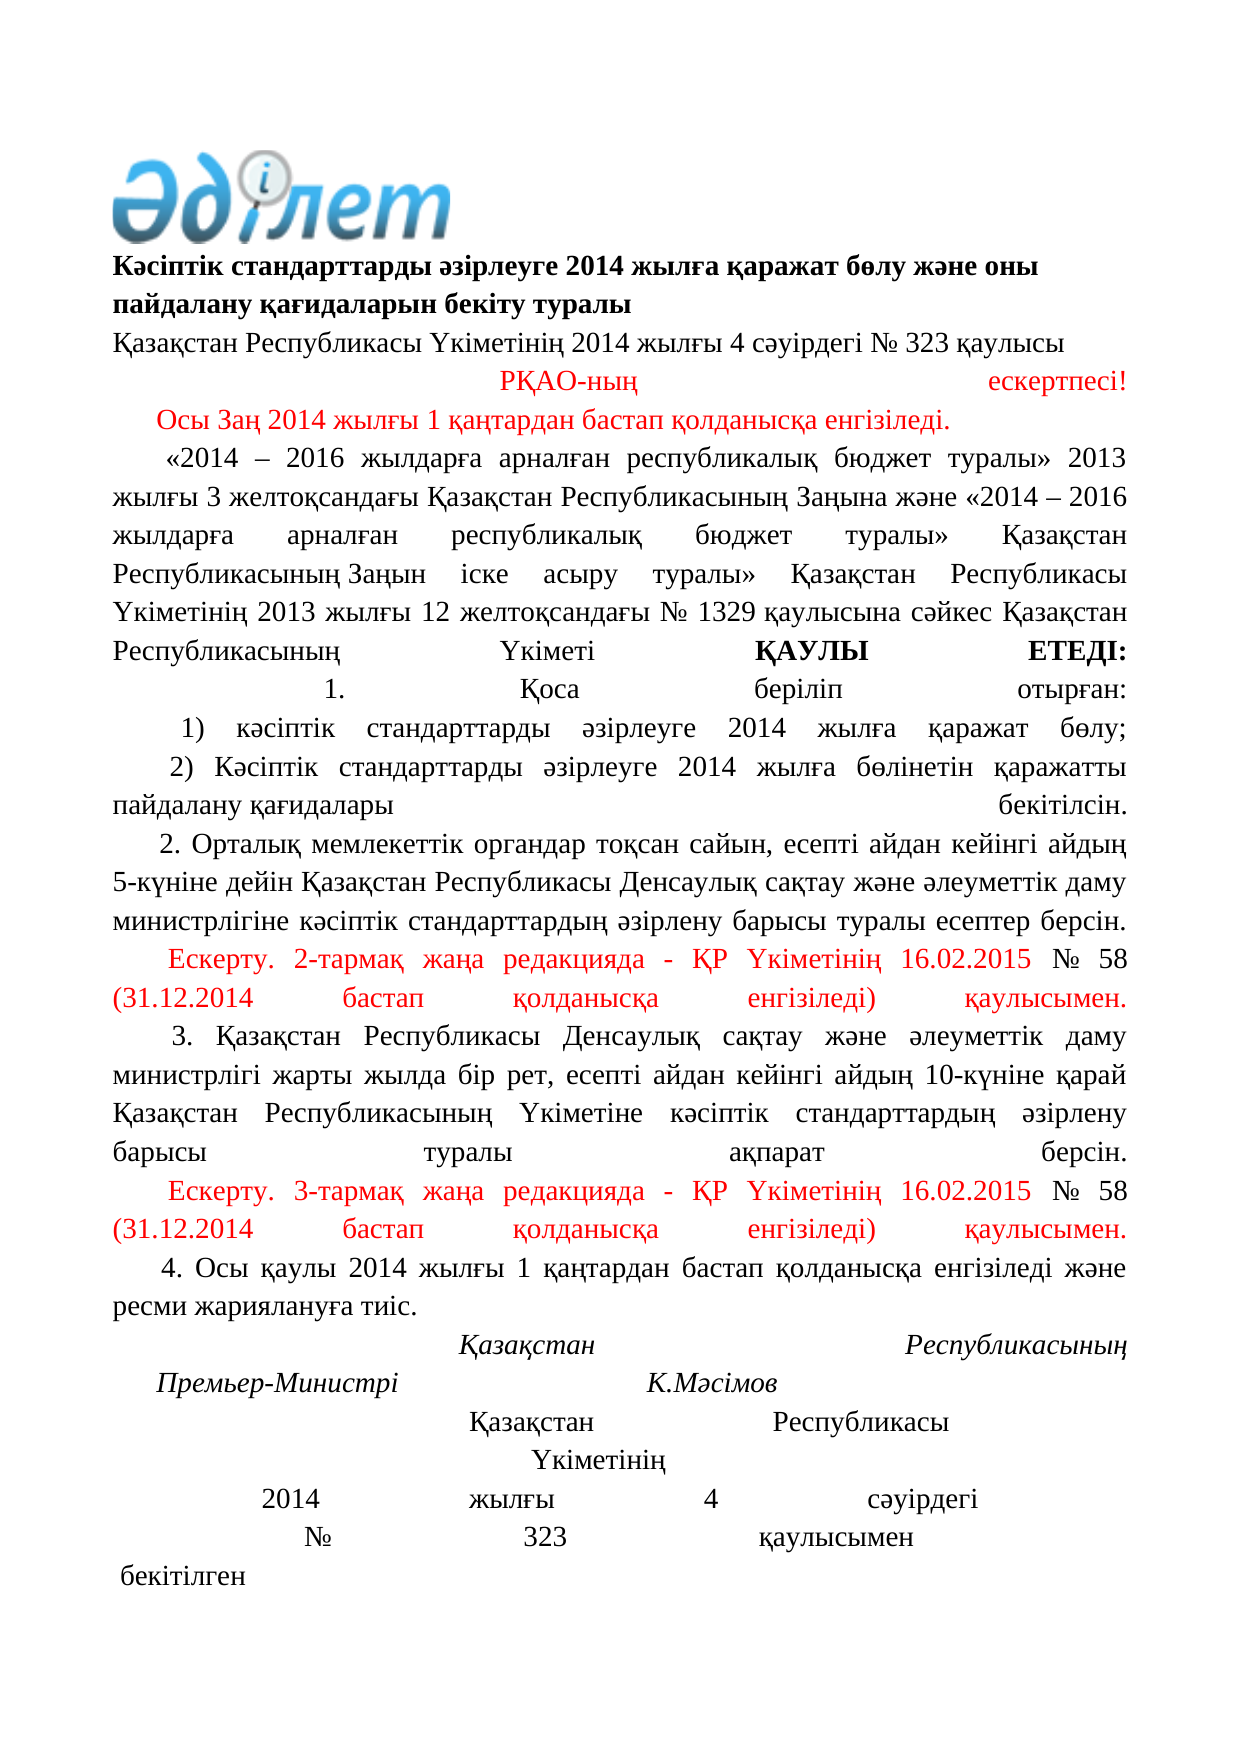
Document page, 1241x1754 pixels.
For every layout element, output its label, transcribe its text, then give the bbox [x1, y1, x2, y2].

picture [112, 150, 451, 244]
text Қазақстан Республикасы Үкіметінің 2014 жылғы 4 сәуірдегі № 323 қаулысымен бекітілген [112, 1404, 1128, 1592]
text Қазақстан Республикасының Премьер-Министрі К.Мәсімов [112, 1327, 1128, 1399]
text Кәсіптік стандарттарды әзірлеуге 2014 жылға қаражат бөлу және оны пайдалану қағидаларын бекіту туралы [112, 248, 1128, 320]
text Қазақстан Республикасы Үкіметінің 2014 жылғы 4 сәуірдегі № 323 қаулысы [112, 325, 1128, 358]
text «2014 – 2016 жылдарға арналған республикалық бюджет туралы» 2013 жылғы 3 желтоқсандағы Қазақстан Республикасының Заңына және «2014 – 2016 жылдарға арналған республикалық бюджет туралы» Қазақстан Республикасының Заңын іске асыру туралы» Қазақстан Республикасы Үкіметінің 2013 жылғы 12 желтоқсандағы № 1329 қаулысына сәйкес Қазақстан Республикасының Үкіметі ҚАУЛЫ ЕТЕДІ: 1. Қоса беріліп отырған: 1) кәсіптік стандарттарды әзірлеуге 2014 жылға қаражат бөлу; 2) Кәсіптік стандарттарды әзірлеуге 2014 жылға бөлінетін қаражатты пайдалану қағидалары бекітілсін. 2. Орталық мемлекеттік органдар тоқсан сайын, есепті айдан кейінгі айдың 5-күніне дейін Қазақстан Республикасы Денсаулық сақтау және әлеуметтік даму министрлігіне кәсіптік стандарттардың әзірлену барысы туралы есептер берсін. Ескерту. 2-тармақ жаңа редакцияда - ҚР Үкіметінің 16.02.2015 № 58 (31.12.2014 бастап қолданысқа енгізіледі) қаулысымен. 3. Қазақстан Республикасы Денсаулық сақтау және әлеуметтік даму министрлігі жарты жылда бір рет, есепті айдан кейінгі айдың 10-күніне қарай Қазақстан Республикасының Үкіметіне кәсіптік стандарттардың әзірлену барысы туралы ақпарат берсін. Ескерту. 3-тармақ жаңа редакцияда - ҚР Үкіметінің 16.02.2015 № 58 (31.12.2014 бастап қолданысқа енгізіледі) қаулысымен. 4. Осы қаулы 2014 жылғы 1 қаңтардан бастап қолданысқа енгізіледі және ресми жариялануға тиіс. [112, 440, 1128, 1322]
text РҚАО-ның ескертпесі! Осы Заң 2014 жылғы 1 қаңтардан бастап қолданысқа енгiзiледi. [112, 363, 1128, 435]
